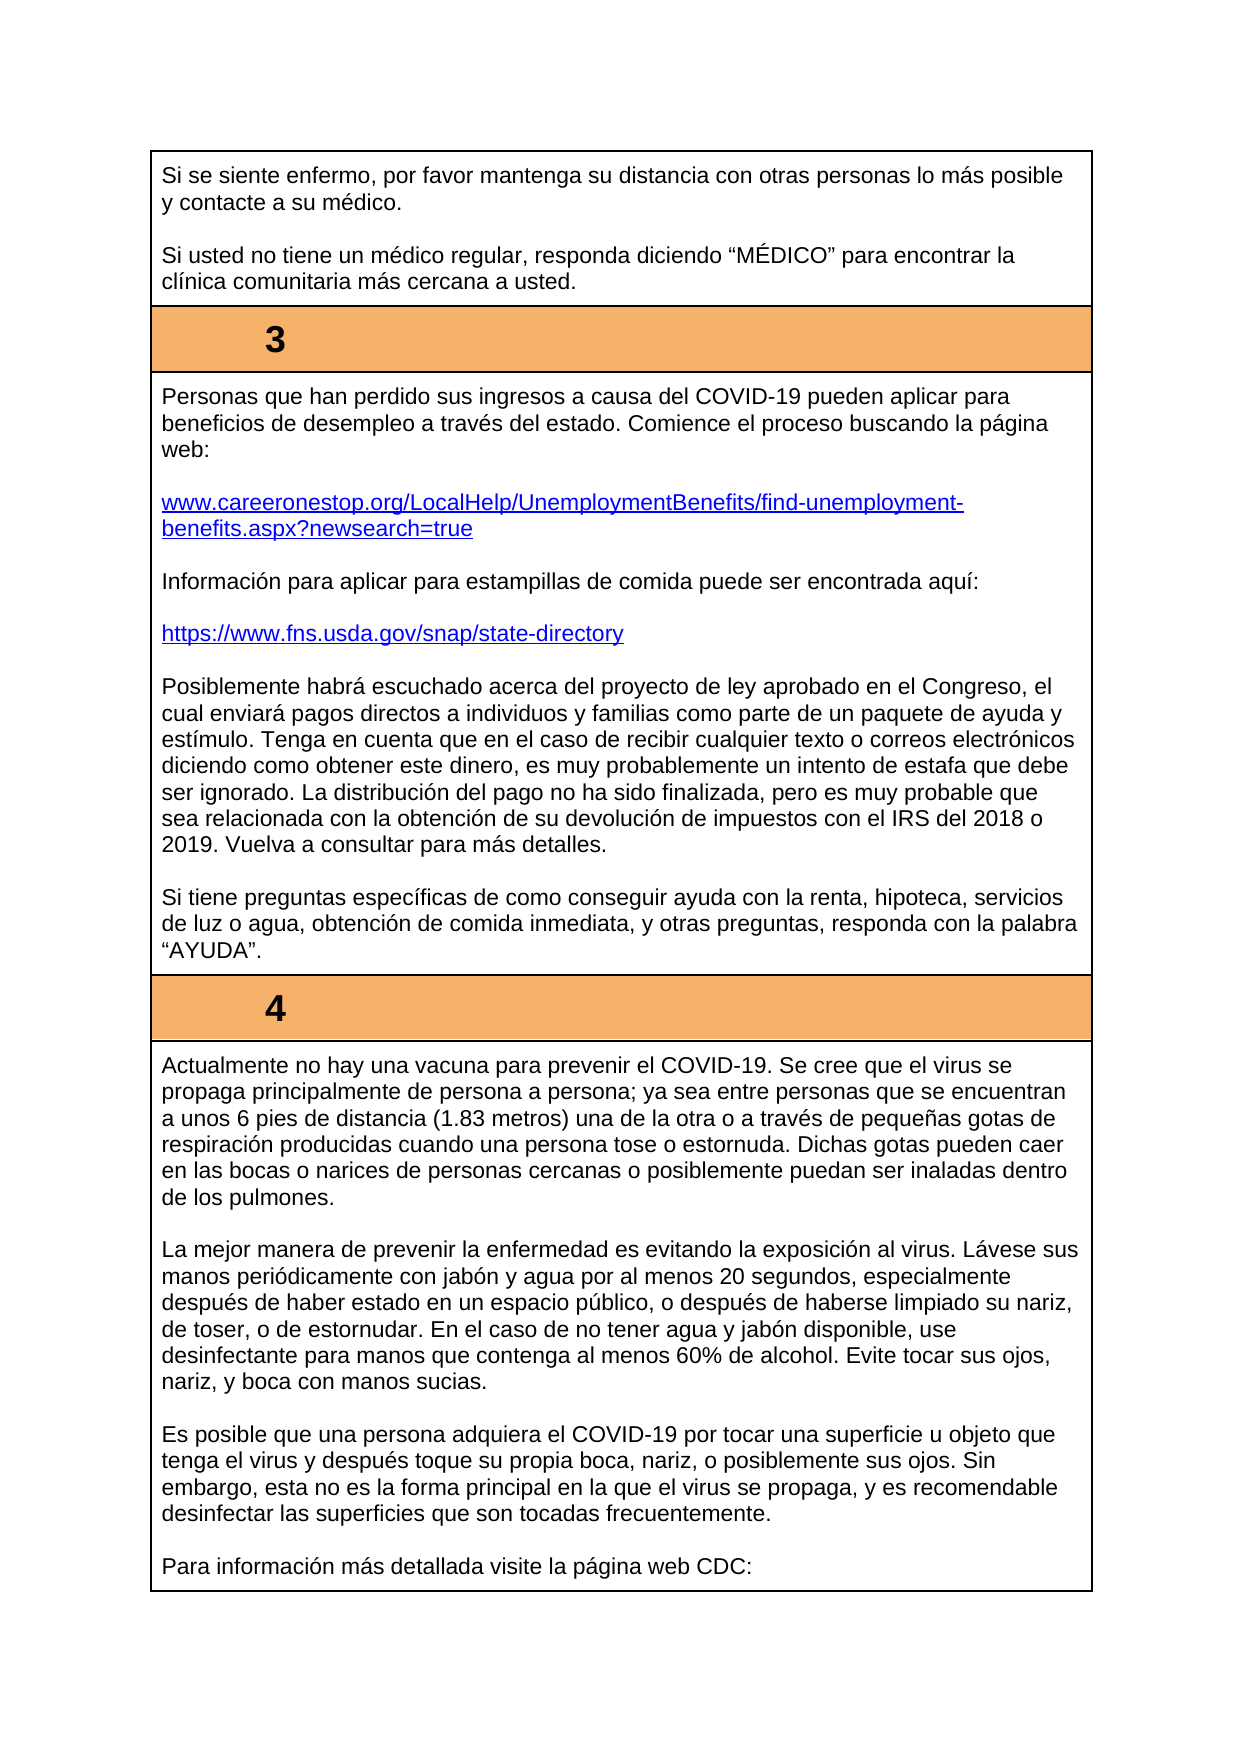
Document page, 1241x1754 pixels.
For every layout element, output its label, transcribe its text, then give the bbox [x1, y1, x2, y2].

table_cell 4 [152, 976, 1091, 1039]
table_cell 3 [152, 307, 1091, 371]
table_cell Personas que han perdido sus ingresos a causa del COVID-19 pueden aplicar para beneficios de desempleo a través del estado. Comience el proceso buscando la página web: www.careeronestop.org/LocalHelp/UnemploymentBenefits/find-unemployment-benefits.aspx?newsearch=true Información para aplicar para estampillas de comida puede ser encontrada aquí: https://www.fns.usda.gov/snap/state-directory Posiblemente habrá escuchado acerca del proyecto de ley aprobado en el Congreso, el cual enviará pagos directos a individuos y familias como parte de un paquete de ayuda y estímulo. Tenga en cuenta que en el caso de recibir cualquier texto o correos electrónicos diciendo como obtener este dinero, es muy probablemente un intento de estafa que debe ser ignorado. La distribución del pago no ha sido finalizada, pero es muy probable que sea relacionada con la obtención de su devolución de impuestos con el IRS del 2018 o 2019. Vuelva a consultar para más detalles. Si tiene preguntas específicas de como conseguir ayuda con la renta, hipoteca, servicios de luz o agua, obtención de comida inmediata, y otras preguntas, responda con la palabra “AYUDA”. [152, 373, 1091, 973]
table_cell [152, 152, 1091, 305]
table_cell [152, 1042, 1091, 1589]
